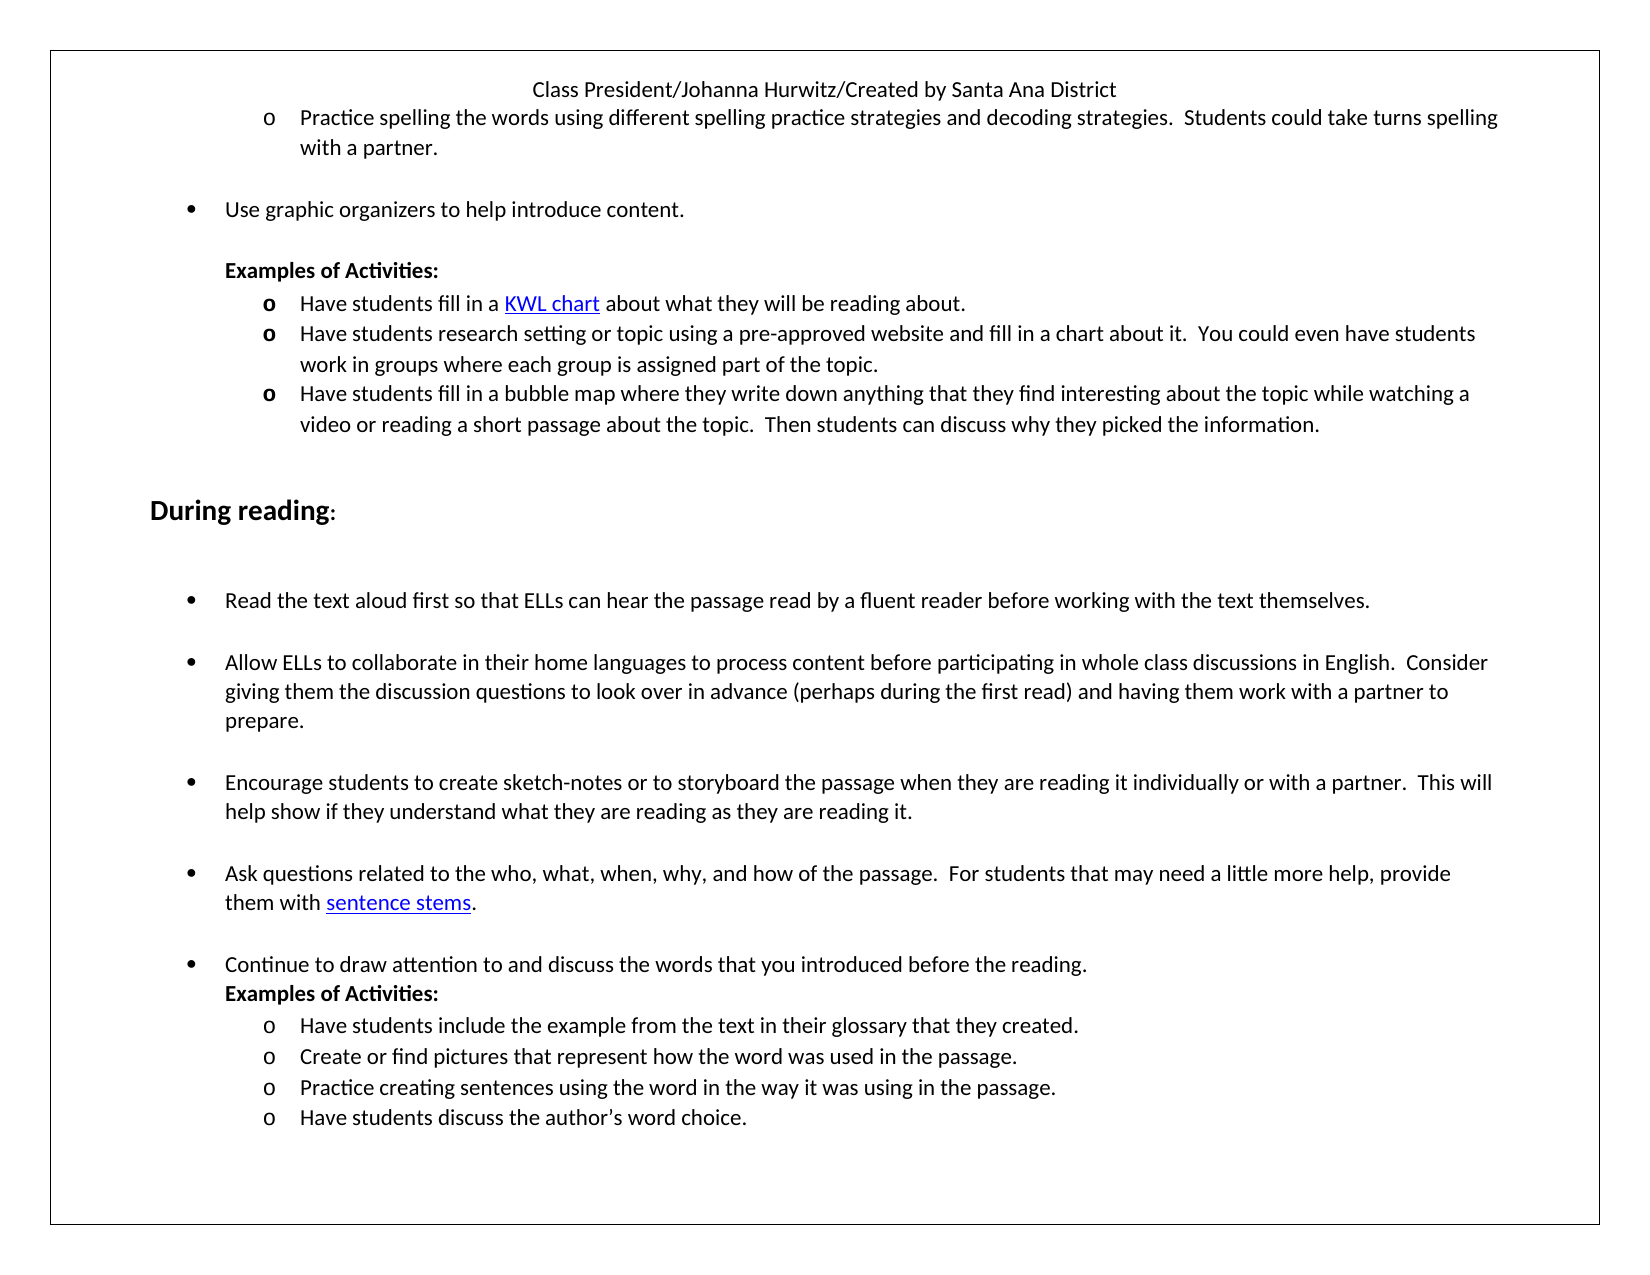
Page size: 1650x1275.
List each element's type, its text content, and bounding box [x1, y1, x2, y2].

list Practice creating sentences using the word in the way it was using in the passage. [262, 1073, 1500, 1102]
list Have students fill in a bubble map where they write down anything that they find interesting about the topic while watching a video or reading a short passage about the topic. Then students can discuss why they picked the information. [262, 379, 1500, 438]
list Have students discuss the author’s word choice. [262, 1103, 1500, 1133]
list Encourage students to create sketch-notes or to storyboard the passage when they are reading it individually or with a partner. This will help show if they understand what they are reading as they are reading it. [187, 768, 1500, 826]
list Use graphic organizers to help introduce content. [187, 195, 1500, 223]
list Continue to draw attention to and discuss the words that you introduced before the reading. [187, 950, 1500, 978]
list Have students fill in a KWL chart about what they will be reading about. [262, 289, 1500, 318]
list Practice spelling the words using different spelling practice strategies and decoding strategies. Students could take turns spelling with a partner. [262, 103, 1500, 162]
list Examples of Activities: [225, 257, 1500, 285]
list Examples of Activities: [225, 979, 1500, 1007]
list Create or find pictures that represent how the word was used in the passage. [262, 1042, 1500, 1071]
list Ask questions related to the who, what, when, why, and how of the passage. For students that may need a little more help, provide them with sentence stems. [187, 859, 1500, 916]
text During reading: [150, 492, 1500, 528]
list Have students include the example from the text in their glossary that they created. [262, 1012, 1500, 1041]
list Allow ELLs to collaborate in their home languages to process content before participating in whole class discussions in English. Consider giving them the discussion questions to look over in advance (perhaps during the first read) and having them work with a partner to prepare. [187, 648, 1500, 734]
list Have students research setting or topic using a pre-approved website and fill in a chart about it. You could even have students work in groups where each group is assigned part of the topic. [262, 319, 1500, 378]
list Read the text aloud first so that ELLs can hear the passage read by a fluent reader before working with the text themselves. [187, 586, 1500, 614]
